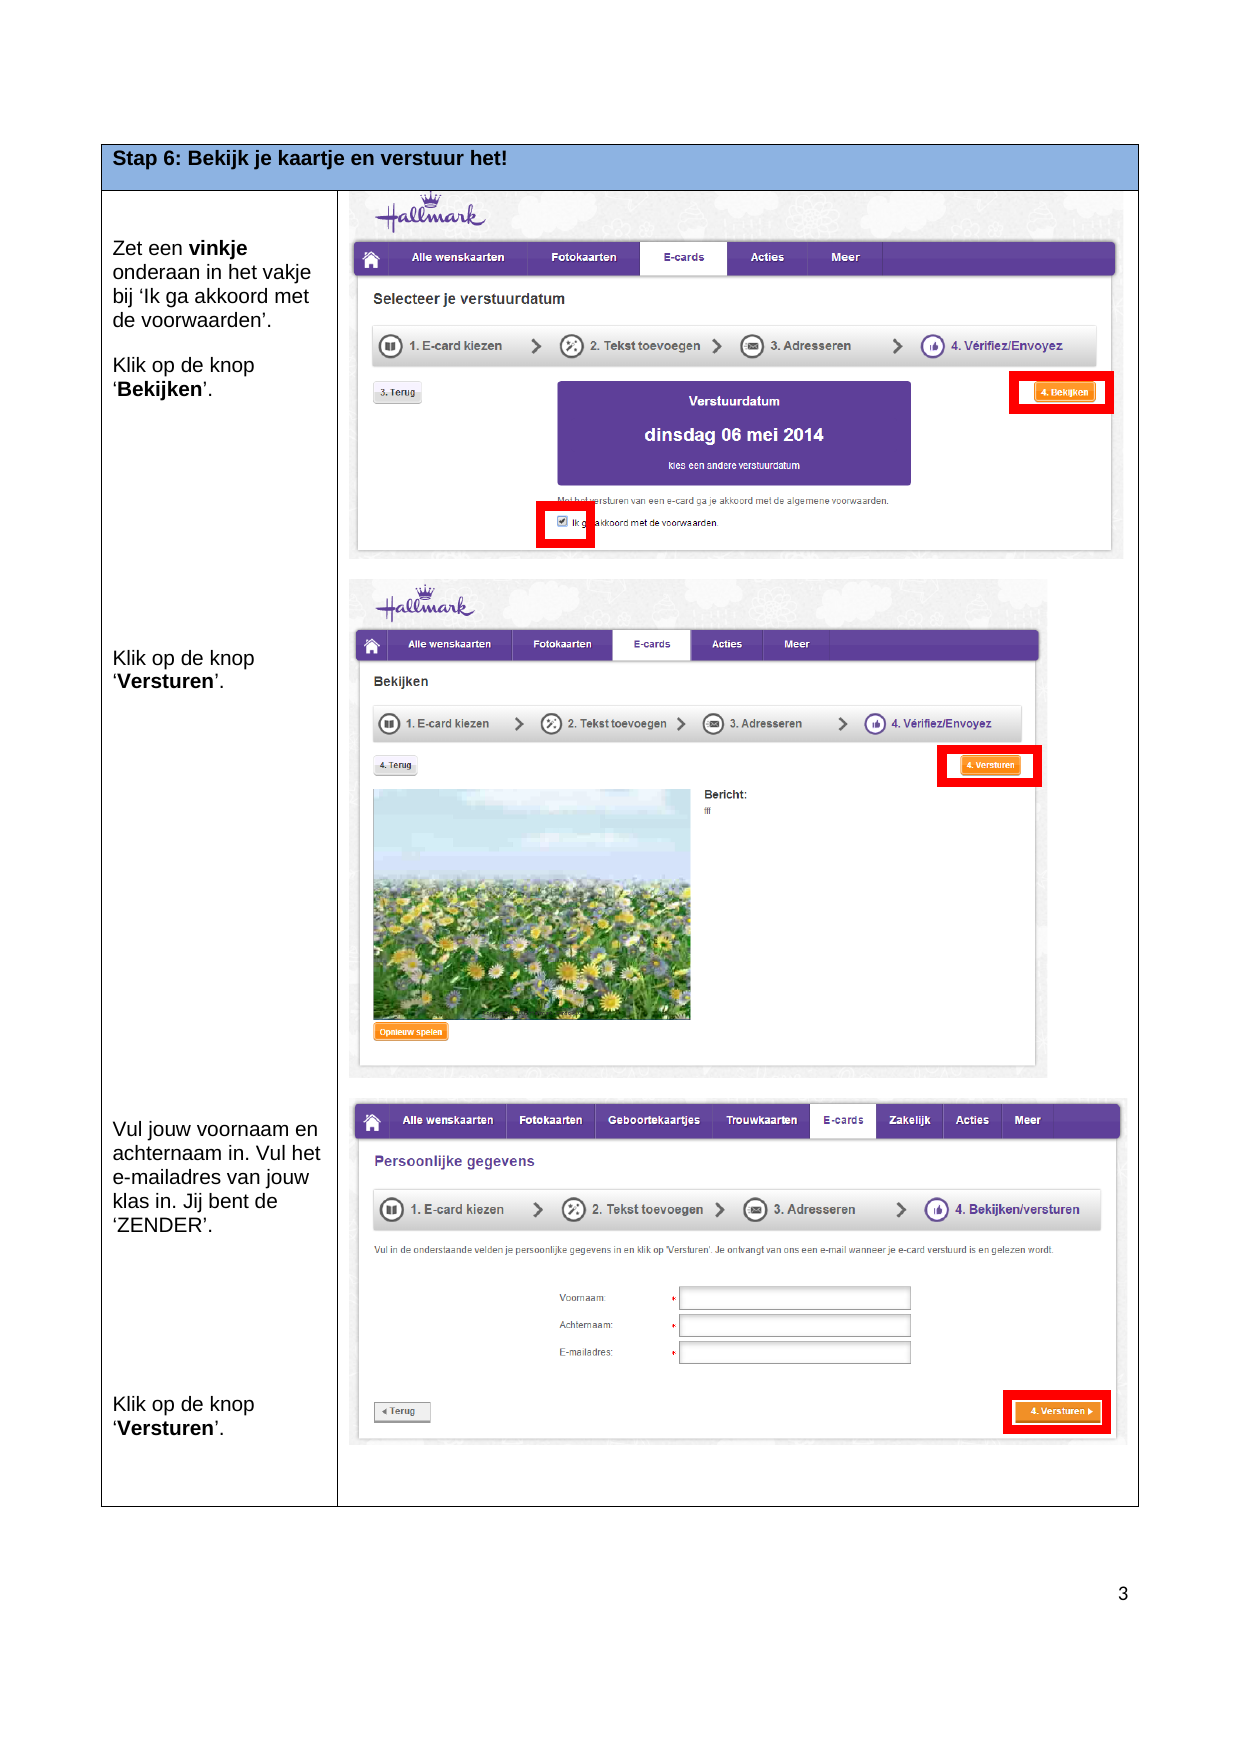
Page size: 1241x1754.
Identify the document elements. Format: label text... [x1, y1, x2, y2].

table_cell Zet een vinkje onderaan in het vakje bij ‘Ik ga akkoord met de voorwaarden’. Klik op de knop ‘Bekijken’. Klik op de knop ‘Versturen’. Vul jouw voornaam en achternaam in. Vul het e-mailadres van jouw klas in. Jij bent de ‘ZENDER’. Klik op de knop ‘Versturen’. [102, 191, 337, 1506]
picture [349, 1098, 1128, 1445]
picture [349, 191, 1124, 559]
table_cell Stap 6: Bekijk je kaartje en verstuur het! [102, 145, 1138, 190]
picture [349, 579, 1048, 1078]
table_cell [338, 191, 1138, 1506]
